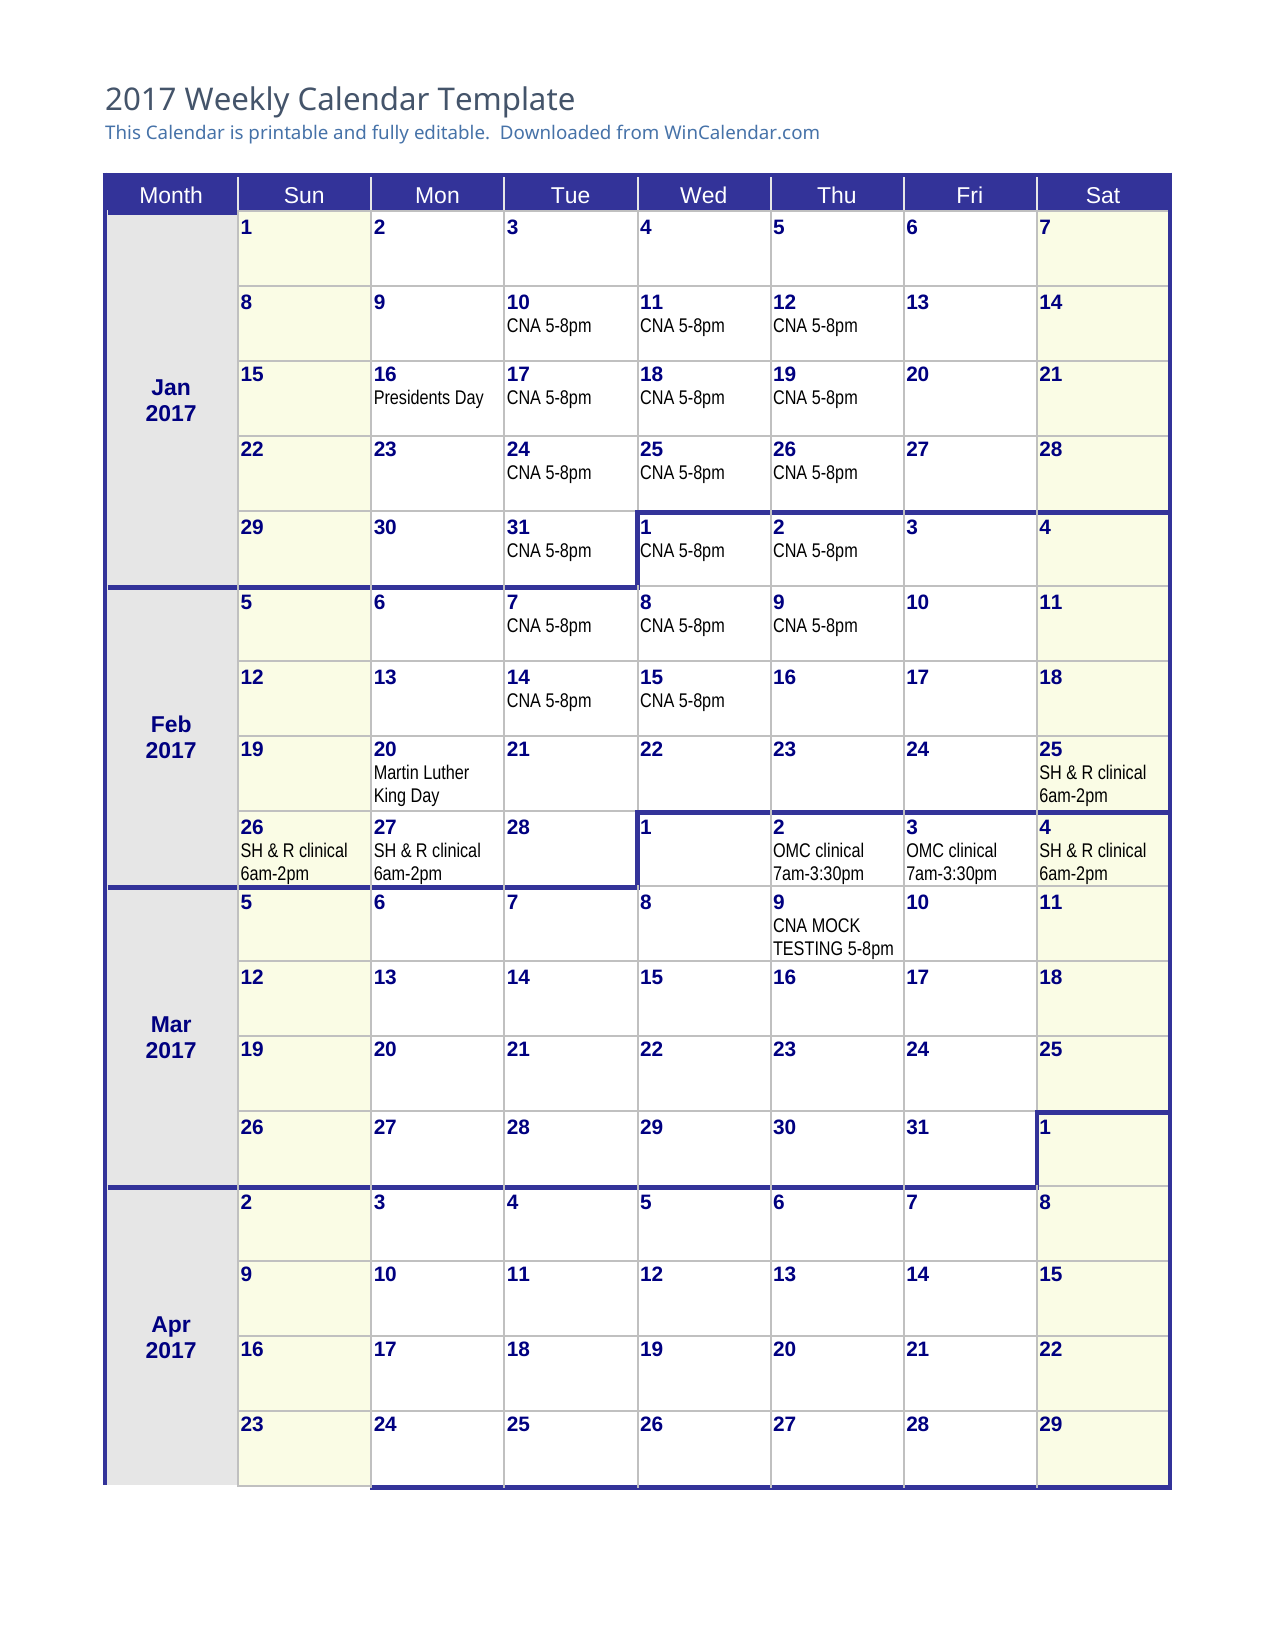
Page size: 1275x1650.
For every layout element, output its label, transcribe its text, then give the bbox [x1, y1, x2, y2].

table_cell 16 Presidents Day [372, 362, 503, 435]
table_cell 14 [905, 1262, 1036, 1335]
table_cell 25 [1038, 1037, 1168, 1110]
table_cell 26 [639, 1412, 770, 1485]
table_cell 8 [639, 887, 770, 960]
table_cell 2 CNA 5-8pm [772, 515, 903, 585]
table_cell 29 [639, 1112, 770, 1185]
table_cell 4 [639, 212, 770, 285]
table_cell 22 [1038, 1337, 1168, 1410]
table_cell 17 [372, 1337, 503, 1410]
table_cell 18 [1038, 962, 1168, 1035]
table_cell 12 [239, 962, 370, 1035]
table_cell 20 Martin Luther King Day [372, 737, 503, 810]
table_cell 3 [505, 212, 637, 285]
table_cell 3 [372, 1190, 503, 1260]
table_cell 19 [239, 1037, 370, 1110]
table_cell 3 OMC clinical 7am-3:30pm [905, 815, 1036, 885]
table_cell 31 [905, 1112, 1035, 1185]
table_cell 16 [239, 1337, 370, 1410]
table_cell 14 [505, 962, 637, 1035]
table_cell 21 [1038, 362, 1168, 435]
table_cell 15 [1038, 1262, 1168, 1335]
table_cell Feb 2017 [107, 586, 237, 885]
table_cell 11 CNA 5-8pm [639, 287, 770, 360]
table_cell 7 CNA 5-8pm [505, 590, 637, 660]
table_cell 28 [905, 1412, 1036, 1485]
table_cell 14 [1038, 287, 1168, 360]
table_header Tue [505, 177, 637, 210]
table_cell 22 [639, 737, 770, 810]
table_cell 22 [639, 1037, 770, 1110]
table_cell 8 [239, 287, 370, 360]
table_cell 6 [772, 1190, 903, 1260]
table_cell 25 CNA 5-8pm [639, 437, 770, 510]
table_cell 12 [639, 1262, 770, 1335]
table_cell 24 [905, 737, 1036, 810]
table_cell 9 [239, 1262, 370, 1335]
table_cell 1 [239, 212, 370, 285]
table_cell 15 CNA 5-8pm [639, 662, 770, 735]
table_cell 19 [639, 1337, 770, 1410]
table_cell 28 [505, 812, 635, 885]
table_header Month [107, 177, 237, 210]
table_cell 7 [505, 890, 637, 960]
table_cell 11 [1038, 587, 1168, 660]
table_cell 10 [905, 587, 1036, 660]
table_cell 19 [239, 737, 370, 810]
table_cell 24 [372, 1412, 503, 1485]
table_cell 22 [239, 437, 370, 510]
table_cell 5 [772, 212, 903, 285]
table_cell 11 [1038, 887, 1168, 960]
table_cell 13 [372, 662, 503, 735]
table_cell 1 CNA 5-8pm [640, 515, 770, 585]
table_cell 18 CNA 5-8pm [639, 362, 770, 435]
table_header Sun [239, 177, 370, 210]
table_cell 16 [772, 662, 903, 735]
table_cell 30 [372, 512, 503, 585]
table_cell 14 CNA 5-8pm [505, 662, 637, 735]
table_cell 19 CNA 5-8pm [772, 362, 903, 435]
table_cell 25 SH & R clinical 6am-2pm [1038, 737, 1168, 810]
table_cell 18 [1038, 662, 1168, 735]
table_cell Apr 2017 [107, 1186, 237, 1485]
table_cell 28 [1038, 437, 1168, 510]
table_cell 27 SH & R clinical 6am-2pm [372, 812, 503, 885]
table_header Thu [772, 177, 903, 210]
table_cell 23 [772, 737, 903, 810]
table_cell 17 [905, 962, 1036, 1035]
table_cell 27 [772, 1412, 903, 1485]
table_cell 6 [905, 212, 1036, 285]
table_cell 10 [905, 887, 1036, 960]
text 2017 Weekly Calendar Template This Calendar is printable and fully editable. Downloaded from WinCalendar.com [105, 76, 1170, 173]
table_cell 18 [505, 1337, 637, 1410]
table_cell 7 [1038, 212, 1168, 285]
table_cell 1 [1039, 1115, 1168, 1185]
table_cell 13 [905, 287, 1036, 360]
table_cell 17 [905, 662, 1036, 735]
table_cell 8 CNA 5-8pm [639, 587, 770, 660]
table_cell 26 CNA 5-8pm [772, 437, 903, 510]
table_cell 4 [505, 1190, 637, 1260]
table_cell 20 [372, 1037, 503, 1110]
table_cell 12 [239, 662, 370, 735]
table_cell 2 [239, 1190, 370, 1260]
table_cell 27 [905, 437, 1036, 510]
table_cell 7 [905, 1190, 1036, 1260]
table_cell 2 OMC clinical 7am-3:30pm [772, 815, 903, 885]
table_cell 5 [239, 890, 370, 960]
table_cell 21 [505, 737, 637, 810]
table_cell 30 [772, 1112, 903, 1185]
table_cell 12 CNA 5-8pm [772, 287, 903, 360]
table_cell 24 [905, 1037, 1036, 1110]
table_cell 13 [372, 962, 503, 1035]
table_cell 23 [772, 1037, 903, 1110]
table_cell 31 CNA 5-8pm [505, 512, 635, 585]
table_cell 29 [1038, 1412, 1168, 1485]
table_cell 26 [239, 1112, 370, 1185]
table_cell 1 [640, 815, 770, 885]
table_header Fri [905, 177, 1036, 210]
table_cell 16 [772, 962, 903, 1035]
table_cell 15 [639, 962, 770, 1035]
table_cell 4 [1038, 515, 1168, 585]
table_cell 23 [239, 1412, 370, 1485]
table_cell 5 [239, 590, 370, 660]
table_cell 21 [505, 1037, 637, 1110]
table_header Mon [372, 177, 503, 210]
table_cell 9 CNA MOCK TESTING 5-8pm [772, 887, 903, 960]
table_cell 6 [372, 890, 503, 960]
table_cell 9 CNA 5-8pm [772, 587, 903, 660]
table_cell 24 CNA 5-8pm [505, 437, 637, 510]
table_cell Mar 2017 [107, 886, 237, 1185]
table_cell 8 [1038, 1187, 1168, 1260]
table_cell 29 [239, 512, 370, 585]
table_cell 25 [505, 1412, 637, 1485]
table_cell 21 [905, 1337, 1036, 1410]
table_cell 11 [505, 1262, 637, 1335]
table_cell 26 SH & R clinical 6am-2pm [239, 812, 370, 885]
table_cell 23 [372, 437, 503, 510]
table_cell 9 [372, 287, 503, 360]
table_cell 2 [372, 212, 503, 285]
table_header Wed [639, 177, 770, 210]
table_cell 15 [239, 362, 370, 435]
table_cell 20 [905, 362, 1036, 435]
table_cell 3 [905, 515, 1036, 585]
table_cell 6 [372, 590, 503, 660]
table_cell 10 CNA 5-8pm [505, 287, 637, 360]
table_cell 28 [505, 1112, 637, 1185]
table_cell Jan 2017 [107, 211, 237, 585]
table_cell 13 [772, 1262, 903, 1335]
table_cell 20 [772, 1337, 903, 1410]
table_cell 5 [639, 1190, 770, 1260]
table_cell 17 CNA 5-8pm [505, 362, 637, 435]
table_cell 4 SH & R clinical 6am-2pm [1038, 815, 1168, 885]
table_header Sat [1038, 177, 1168, 210]
table_cell 27 [372, 1112, 503, 1185]
table_cell 10 [372, 1262, 503, 1335]
